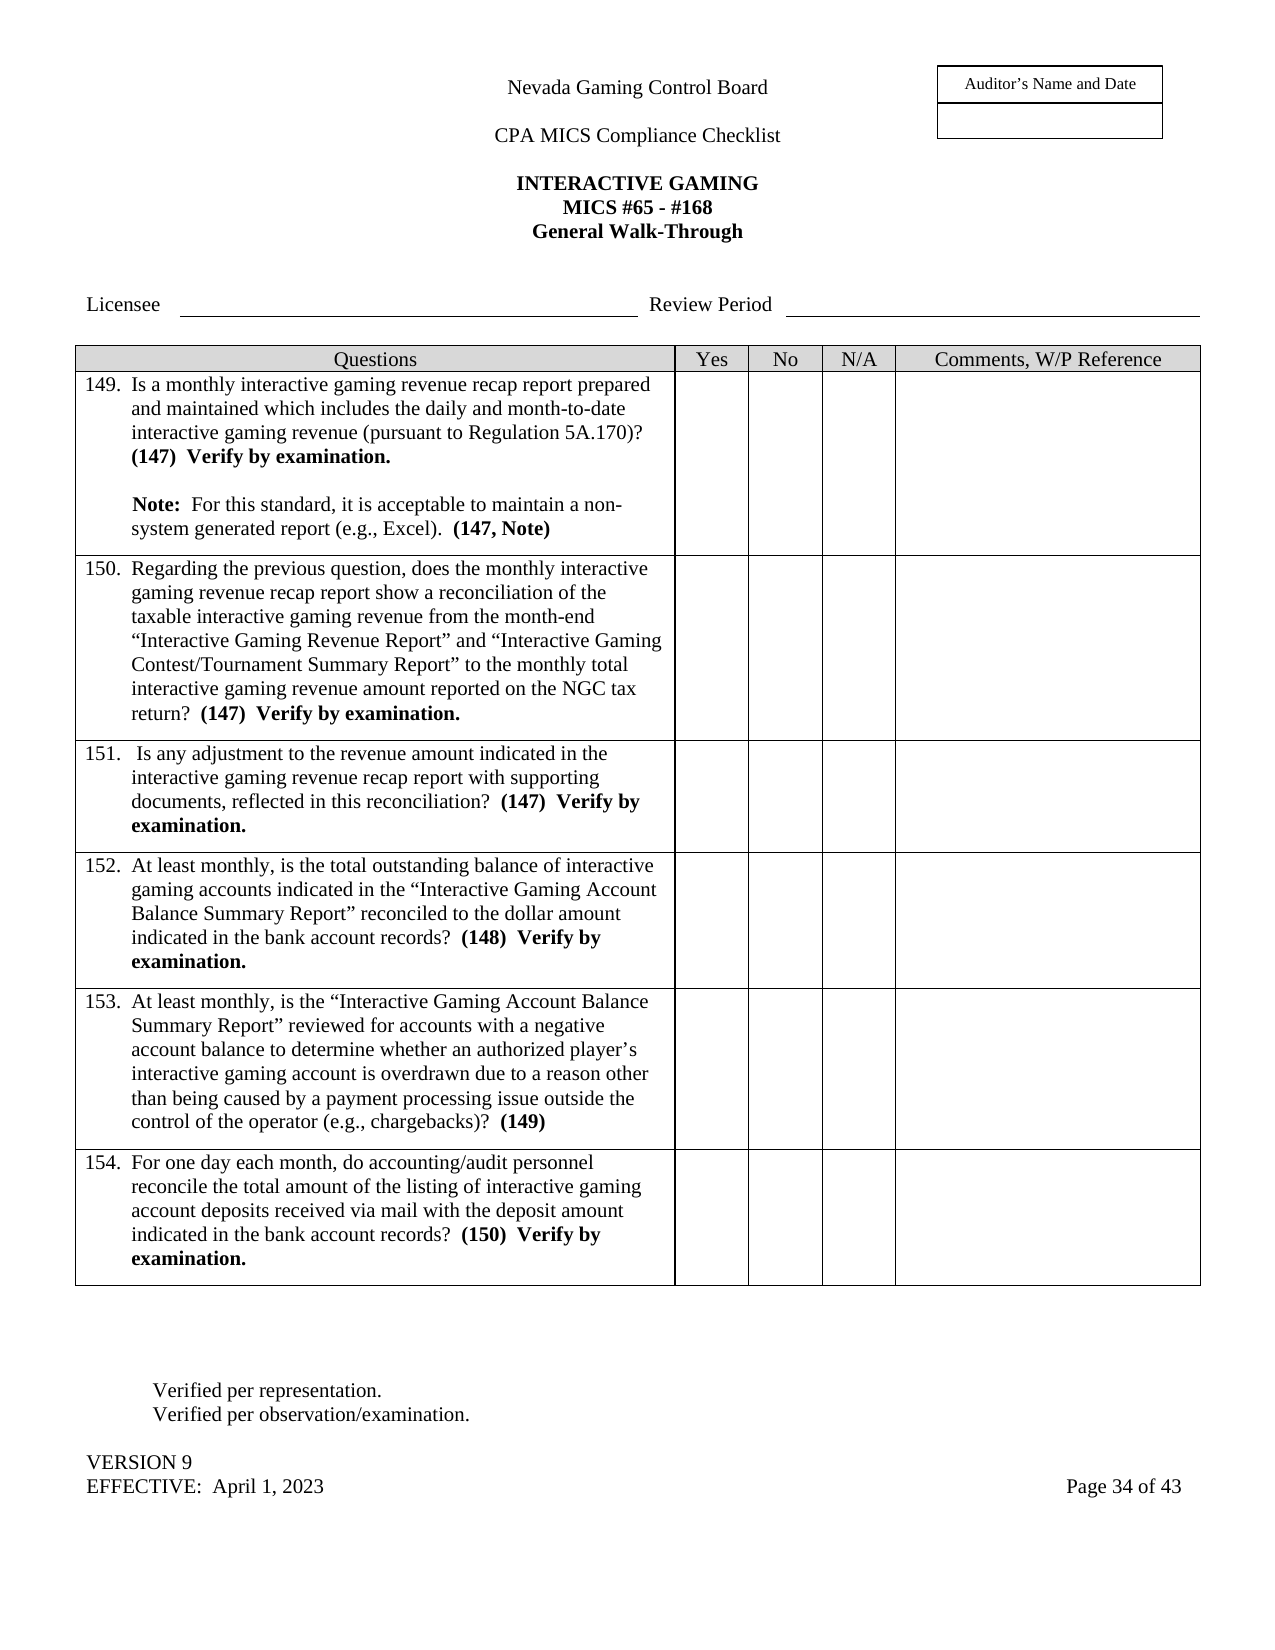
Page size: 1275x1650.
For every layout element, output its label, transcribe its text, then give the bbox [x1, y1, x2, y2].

table_cell [823, 853, 895, 988]
table_cell [676, 372, 748, 555]
table_cell [749, 989, 822, 1148]
table_cell For one day each month, do accounting/audit personnel reconcile the total amount of the listing of interactive gaming account deposits received via mail with the deposit amount indicated in the bank account records? (150) Verify by examination. [76, 1150, 674, 1285]
table_cell [749, 741, 822, 852]
table_cell Is any adjustment to the revenue amount indicated in the interactive gaming revenue recap report with supporting documents, reflected in this reconciliation? (147) Verify by examination. [76, 741, 674, 852]
table_cell [896, 989, 1200, 1148]
table_cell [749, 853, 822, 988]
table_cell At least monthly, is the “Interactive Gaming Account Balance Summary Report” reviewed for accounts with a negative account balance to determine whether an authorized player’s interactive gaming account is overdrawn due to a reason other than being caused by a payment processing issue outside the control of the operator (e.g., chargebacks)? (149) [76, 989, 674, 1148]
table_cell [676, 853, 748, 988]
table_cell [749, 556, 822, 739]
table_cell [896, 372, 1200, 555]
table_cell [896, 556, 1200, 739]
table_cell [823, 556, 895, 739]
table_header N/A [823, 346, 895, 371]
table_cell [676, 1150, 748, 1285]
table_header Questions [76, 346, 674, 371]
table_cell At least monthly, is the total outstanding balance of interactive gaming accounts indicated in the “Interactive Gaming Account Balance Summary Report” reconciled to the dollar amount indicated in the bank account records? (148) Verify by examination. [76, 853, 674, 988]
table_cell [749, 372, 822, 555]
table_cell [823, 741, 895, 852]
table_cell [823, 372, 895, 555]
table_header Comments, W/P Reference [896, 346, 1200, 371]
table_cell [676, 556, 748, 739]
table_cell Is a monthly interactive gaming revenue recap report prepared and maintained which includes the daily and month-to-date interactive gaming revenue (pursuant to Regulation 5A.170)? (147) Verify by examination. Note: For this standard, it is acceptable to maintain a non-system generated report (e.g., Excel). (147, Note) [76, 372, 674, 555]
table_cell [676, 989, 748, 1148]
table_cell [896, 1150, 1200, 1285]
table_cell [823, 989, 895, 1148]
table_cell [896, 741, 1200, 852]
table_cell [676, 741, 748, 852]
table_cell [749, 1150, 822, 1285]
table_cell Regarding the previous question, does the monthly interactive gaming revenue recap report show a reconciliation of the taxable interactive gaming revenue from the month-end “Interactive Gaming Revenue Report” and “Interactive Gaming Contest/Tournament Summary Report” to the monthly total interactive gaming revenue amount reported on the NGC tax return? (147) Verify by examination. [76, 556, 674, 739]
table_cell [823, 1150, 895, 1285]
table_header No [749, 346, 822, 371]
table_cell [896, 853, 1200, 988]
table_header Yes [676, 346, 748, 371]
